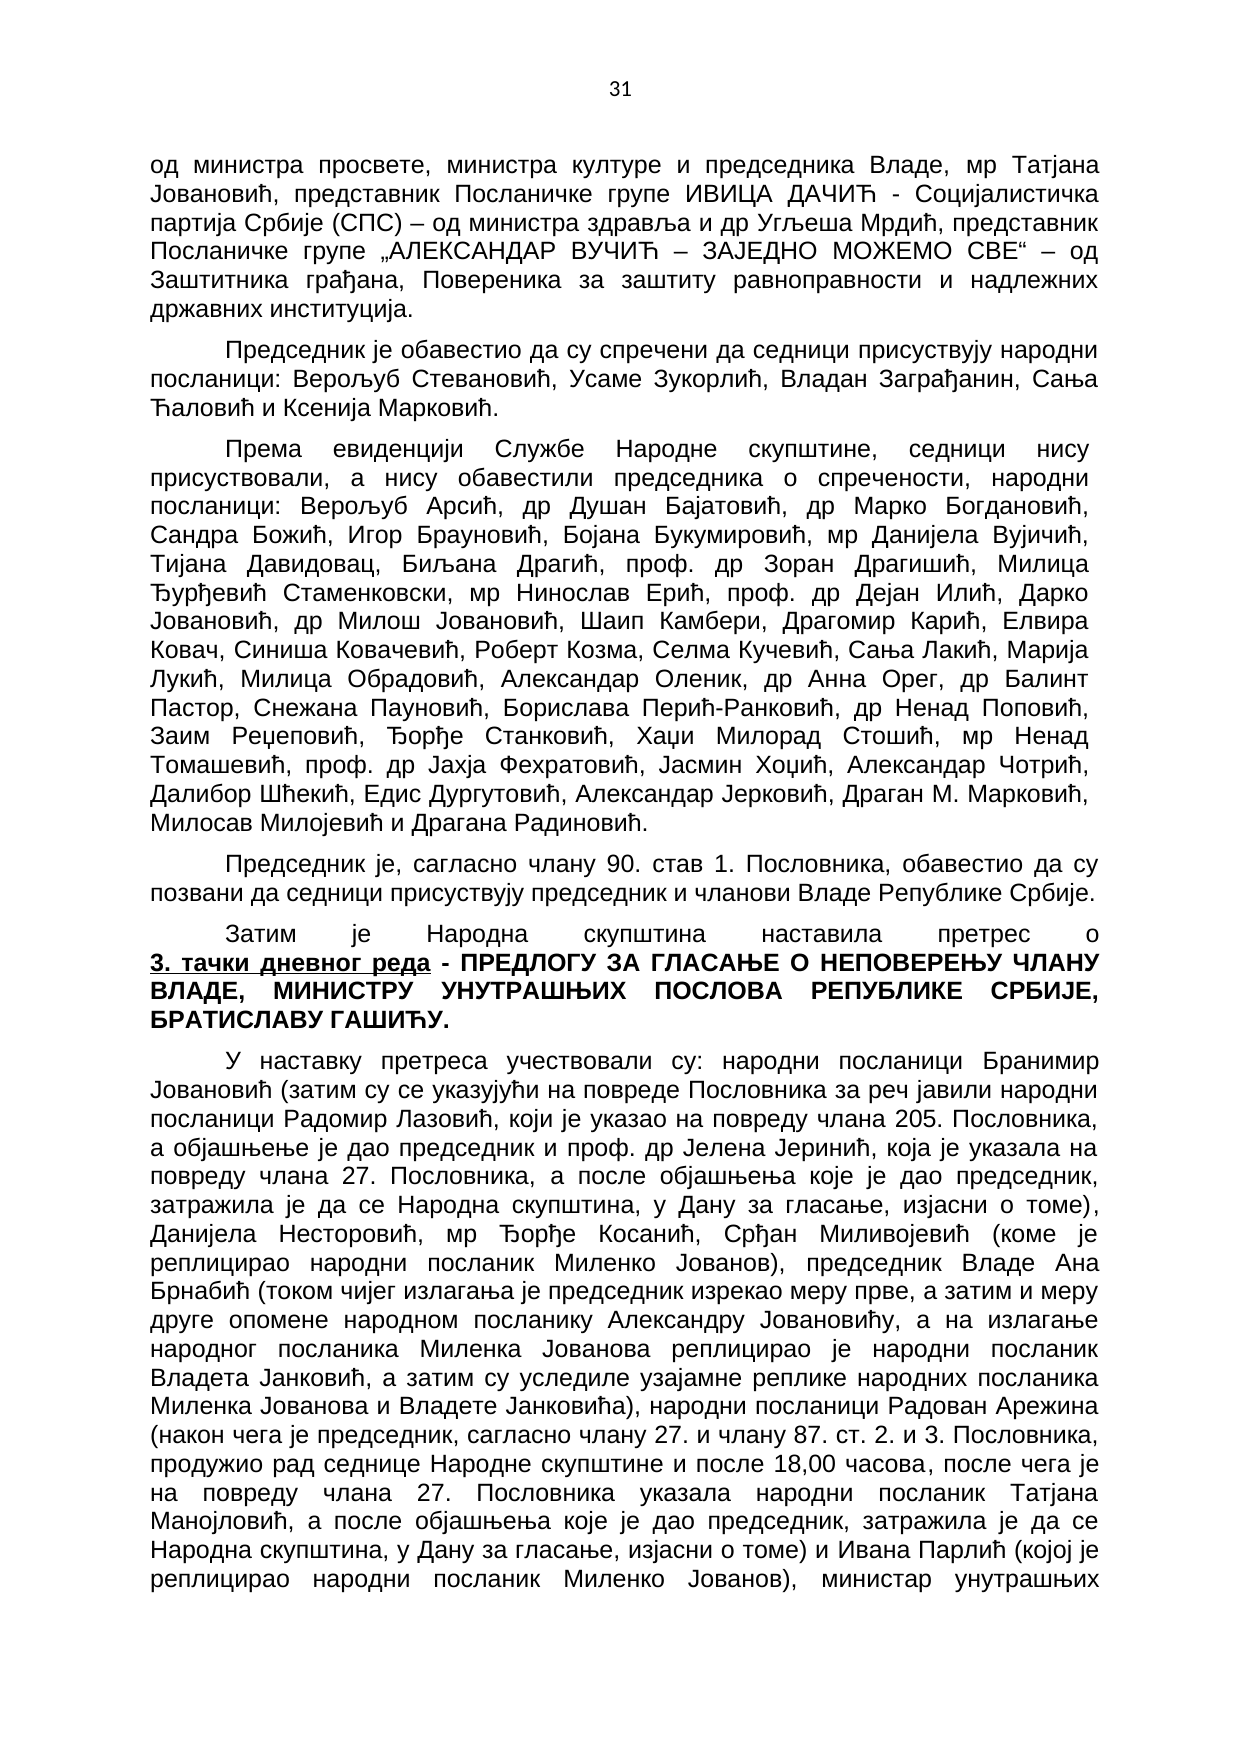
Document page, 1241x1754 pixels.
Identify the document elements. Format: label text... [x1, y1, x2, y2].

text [150, 150, 1099, 322]
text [150, 1046, 1099, 1592]
text Према евиденцији Службе Народне скупштине, седници нису присуствовали, а нису обавестили председника о спречености, народни посланици: Верољуб Арсић, др Душан Бајатовић, др Марко Богдановић, Сандра Божић, Игор Брауновић, Бојана Букумировић, мр Данијела Вујичић, Тијана Давидовац, Биљана Драгић, проф. др Зоран Драгишић, Милица Ђурђевић Стаменковски, мр Нинослав Ерић, проф. др Дејан Илић, Дарко Јовановић, др Милош Јовановић, Шаип Камбери, Драгомир Карић, Елвира Ковач, Синиша Ковачевић, Роберт Козма, Селма Кучевић, Сања Лакић, Марија Лукић, Милица Обрадовић, Александар Оленик, др Анна Орег, др Балинт Пастор, Снежана Пауновић, Борислава Перић-Ранковић, др Ненад Поповић, Заим Реџеповић, Ђорђе Станковић, Хаџи Милорад Стошић, мр Ненад Томашевић, проф. др Јахја Фехратовић, Јасмин Хоџић, Александар Чотрић, Далибор Шћекић, Едис Дургутовић, Александар Јерковић, Драган М. Марковић, Милосав Милојевић и Драгана Радиновић. [150, 434, 1090, 836]
text Затим је Народна скупштина наставила претрес o 3. тачки дневног реда - ПРЕДЛОГУ ЗА ГЛАСАЊЕ О НЕПОВЕРЕЊУ ЧЛАНУ ВЛАДЕ, МИНИСТРУ УНУТРАШЊИХ ПОСЛОВА РЕПУБЛИКЕ СРБИЈЕ, БРАТИСЛАВУ ГАШИЋУ. [150, 919, 1099, 1034]
text Председник је, сагласно члану 90. став 1. Пословника, обавестио да су позвани да седници присуствују председник и чланови Владе Републике Србије. [150, 849, 1099, 906]
text Председник је обавестио да су спречени да седници присуствују народни посланици: Верољуб Стевановић, Усаме Зукорлић, Владан Заграђанин, Сања Ћаловић и Ксенија Марковић. [150, 335, 1099, 421]
